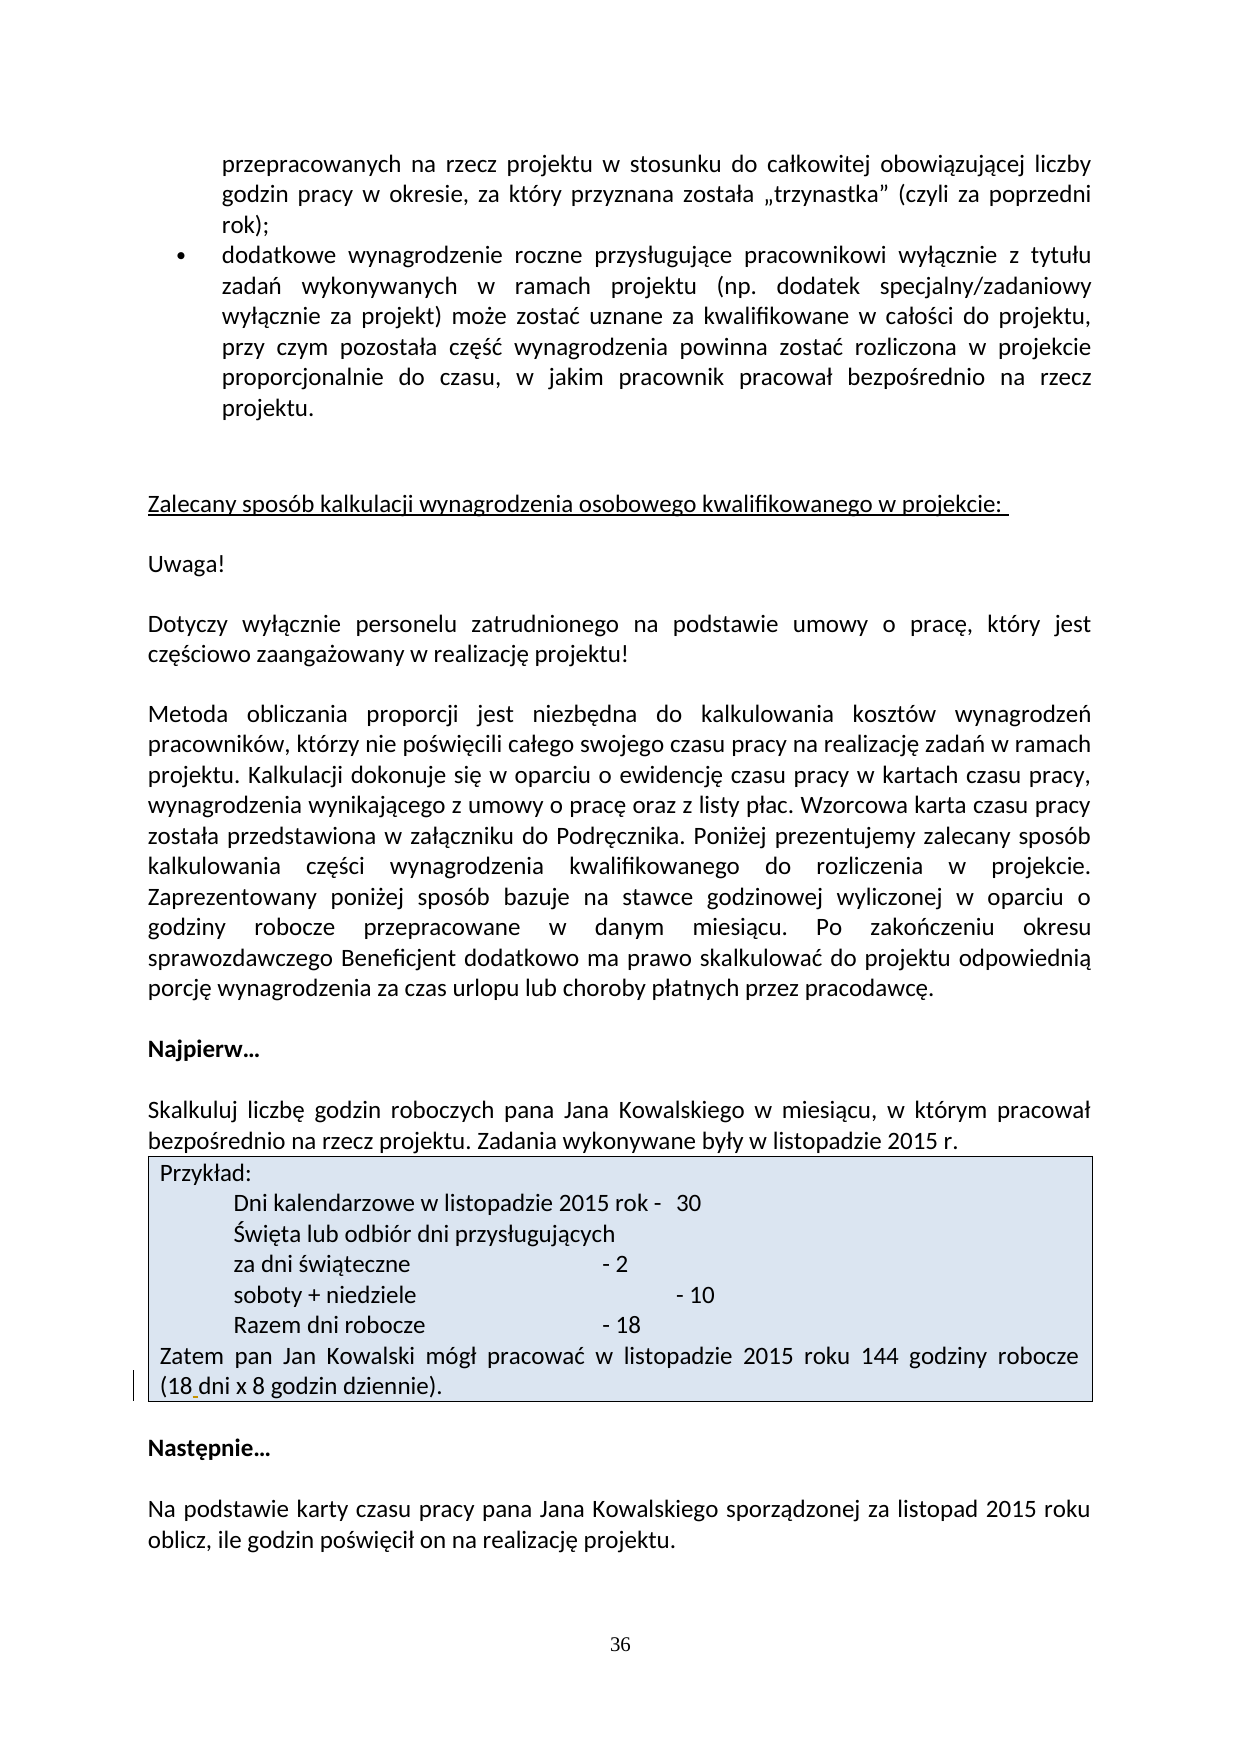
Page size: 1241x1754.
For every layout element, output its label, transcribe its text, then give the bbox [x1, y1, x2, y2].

list dodatkowe wynagrodzenie roczne przysługujące pracownikowi wyłącznie z tytułu zadań wykonywanych w ramach projektu (np. dodatek specjalny/zadaniowy wyłącznie za projekt) może zostać uznane za kwalifikowane w całości do projektu, przy czym pozostała część wynagrodzenia powinna zostać rozliczona w projekcie proporcjonalnie do czasu, w jakim pracownik pracował bezpośrednio na rzecz projektu. [177, 239, 1092, 422]
text Dotyczy wyłącznie personelu zatrudnionego na podstawie umowy o pracę, który jest częściowo zaangażowany w realizację projektu! [148, 608, 1092, 669]
text Metoda obliczania proporcji jest niezbędna do kalkulowania kosztów wynagrodzeń pracowników, którzy nie poświęcili całego swojego czasu pracy na realizację zadań w ramach projektu. Kalkulacji dokonuje się w oparciu o ewidencję czasu pracy w kartach czasu pracy, wynagrodzenia wynikającego z umowy o pracę oraz z listy płac. Wzorcowa karta czasu pracy została przedstawiona w załączniku do Podręcznika. Poniżej prezentujemy zalecany sposób kalkulowania części wynagrodzenia kwalifikowanego do rozliczenia w projekcie. Zaprezentowany poniżej sposób bazuje na stawce godzinowej wyliczonej w oparciu o godziny robocze przepracowane w danym miesiącu. Po zakończeniu okresu sprawozdawczego Beneficjent dodatkowo ma prawo skalkulować do projektu odpowiednią porcję wynagrodzenia za czas urlopu lub choroby płatnych przez pracodawcę. [148, 698, 1092, 1003]
text Następnie… [148, 1432, 1092, 1463]
text Skalkuluj liczbę godzin roboczych pana Jana Kowalskiego w miesiącu, w którym pracował bezpośrednio na rzecz projektu. Zadania wykonywane były w listopadzie 2015 r. [148, 1095, 1092, 1156]
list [177, 148, 1092, 239]
table_header Przykład: Dni kalendarzowe w listopadzie 2015 rok - 30 Święta lub odbiór dni przysługujących za dni świąteczne - 2 soboty + niedziele - 10 Razem dni robocze - 18 Zatem pan Jan Kowalski mógł pracować w listopadzie 2015 roku 144 godziny robocze (18dni x 8 godzin dziennie). [149, 1157, 1092, 1401]
text Na podstawie karty czasu pracy pana Jana Kowalskiego sporządzonej za listopad 2015 roku oblicz, ile godzin poświęcił on na realizację projektu. [148, 1493, 1092, 1554]
text Najpierw… [148, 1034, 1092, 1064]
text Zalecany sposób kalkulacji wynagrodzenia osobowego kwalifikowanego w projekcie: [148, 488, 1092, 519]
text Uwaga! [148, 548, 1092, 578]
